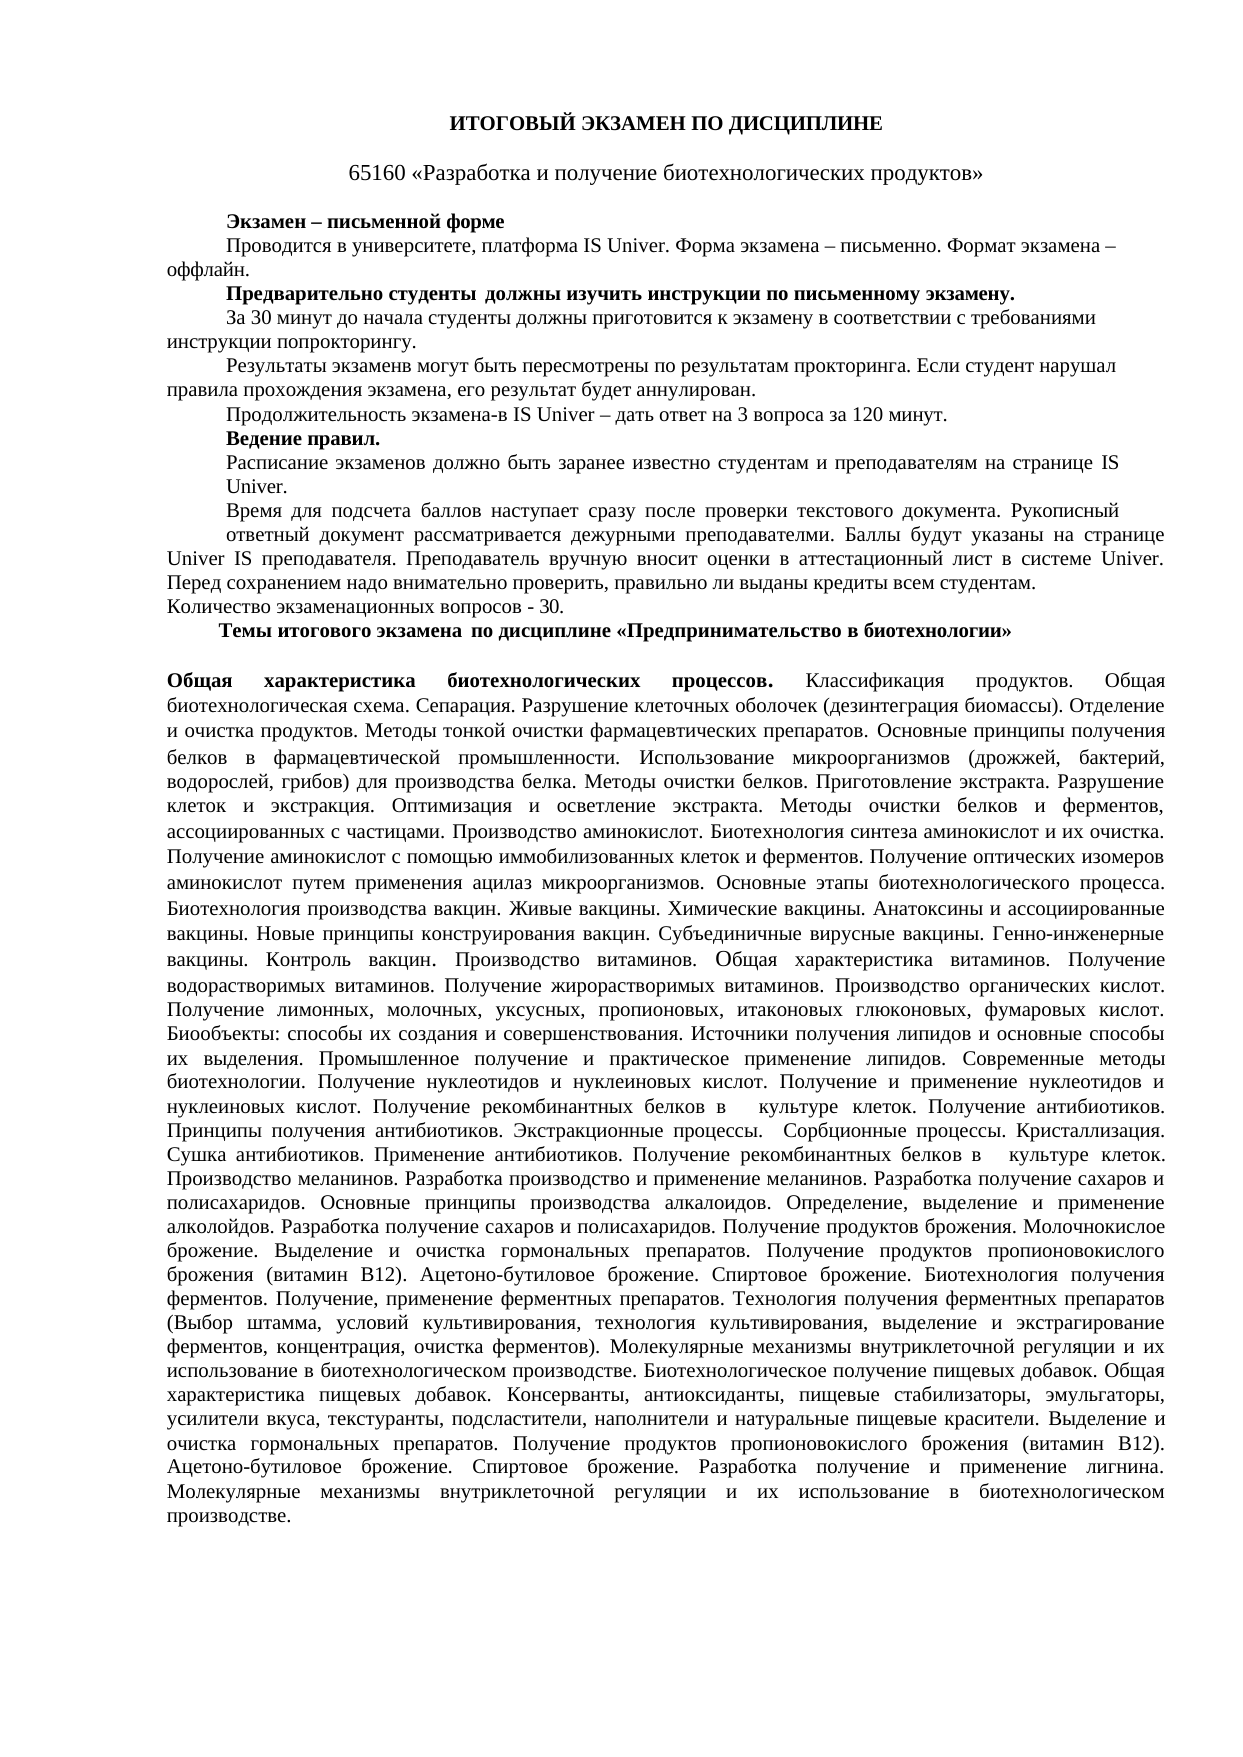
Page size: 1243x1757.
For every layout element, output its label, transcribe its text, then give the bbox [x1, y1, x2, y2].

subtitle Темы итогового экзамена по дисциплине «Предпринимательство в биотехнологии» [167, 618, 1166, 642]
text Проводится в университете, платформа IS Univer. Форма экзамена – письменно. Формат экзамена – оффлайн. [167, 233, 1166, 281]
text За 30 минут до начала студенты должны приготовится к экзамену в соответствии с требованиями инструкции попрокторингу. [167, 305, 1166, 353]
subtitle Экзамен – письменной форме [167, 209, 1166, 233]
text Общая характеристика биотехнологических процессов. Классификация продуктов. Общая биотехнологическая схема. Сепарация. Разрушение клеточных оболочек (дезинтеграция биомассы). Отделение и очистка продуктов. Методы тонкой очистки фармацевтических препаратов. Основные принципы получения белков в фармацевтической промышленности. Использование микроорганизмов (дрожжей, бактерий, водорослей, грибов) для производства белка. Методы очистки белков. Приготовление экстракта. Разрушение клеток и экстракция. Оптимизация и осветление экстракта. Методы очистки белков и ферментов, ассоциированных с частицами. Производство аминокислот. Биотехнология синтеза аминокислот и их очистка. Получение аминокислот с помощью иммобилизованных клеток и ферментов. Получение оптических изомеров аминокислот путем применения ацилаз микроорганизмов. Основные этапы биотехнологического процесса. Биотехнология производства вакцин. Живые вакцины. Химические вакцины. Анатоксины и ассоциированные вакцины. Новые принципы конструирования вакцин. Субъединичные вирусные вакцины. Генно-инженерные вакцины. Контроль вакцин. Производство витаминов. Общая характеристика витаминов. Получение водорастворимых витаминов. Получение жирорастворимых витаминов. Производство органических кислот. Получение лимонных, молочных, уксусных, пропионовых, итаконовых глюконовых, фумаровых кислот. Биообъекты: способы их создания и совершенствования. Источники получения липидов и основные способы их выделения. Промышленное получение и практическое применение липидов. Современные методы биотехнологии. Получение нуклеотидов и нуклеиновых кислот. Получение и применение нуклеотидов и нуклеиновых кислот. Получение рекомбинантных белков в культуре клеток. Получение антибиотиков. Принципы получения антибиотиков. Экстракционные процессы. Сорбционные процессы. Кристаллизация. Сушка антибиотиков. Применение антибиотиков. Получение рекомбинантных белков в культуре клеток. Производство меланинов. Разработка производство и применение меланинов. Разработка получение сахаров и полисахаридов. Основные принципы производства алкалоидов. Определение, выделение и применение алколойдов. Разработка получение сахаров и полисахаридов. Получение продуктов брожения. Молочнокислое брожение. Выделение и очистка гормональных препаратов. Получение продуктов пропионовокислого брожения (витамин В12). Ацетоно-бутиловое брожение. Спиртовое брожение. Биотехнология получения ферментов. Получение, применение ферментных препаратов. Технология получения ферментных препаратов (Выбор штамма, условий культивирования, технология культивирования, выделение и экстрагирование ферментов, концентрация, очистка ферментов). Молекулярные механизмы внутриклеточной регуляции и их использование в биотехнологическом производстве. Биотехнологическое получение пищевых добавок. Общая характеристика пищевых добавок. Консерванты, антиоксиданты, пищевые стабилизаторы, эмульгаторы, усилители вкуса, текстуранты, подсластители, наполнители и натуральные пищевые красители. Выделение и очистка гормональных препаратов. Получение продуктов пропионовокислого брожения (витамин В12). Ацетоно-бутиловое брожение. Спиртовое брожение. Разработка получение и применение лигнина. Молекулярные механизмы внутриклеточной регуляции и их использование в биотехнологическом производстве. [167, 666, 1166, 1527]
text ответный документ рассматривается дежурными преподавателми. Баллы будут указаны на странице Univer IS преподавателя. Преподаватель вручную вносит оценки в аттестационный лист в системе Univer. Перед сохранением надо внимательно проверить, правильно ли выданы кредиты всем студентам. [167, 522, 1166, 594]
text Univer. [167, 474, 1166, 498]
subtitle Ведение правил. [167, 426, 1166, 449]
subtitle ИТОГОВЫЙ ЭКЗАМЕН ПО ДИСЦИПЛИНЕ [167, 110, 1166, 134]
text 65160 «Разработка и получение биотехнологических продуктов» [167, 158, 1166, 185]
text Количество экзаменационных вопросов - 30. [167, 594, 1166, 618]
text Расписание экзаменов должно быть заранее известно студентам и преподавателям на странице IS [167, 449, 1166, 474]
text Продолжительность экзамена-в IS Univer – дать ответ на 3 вопроса за 120 минут. [167, 401, 1166, 426]
subtitle Предварительно студенты должны изучить инструкции по письменному экзамену. [167, 281, 1166, 305]
text Результаты экзаменв могут быть пересмотрены по результатам прокторинга. Если студент нарушал правила прохождения экзамена, его результат будет аннулирован. [167, 353, 1166, 401]
text Время для подсчета баллов наступает сразу после проверки текстового документа. Рукописный [167, 498, 1166, 522]
